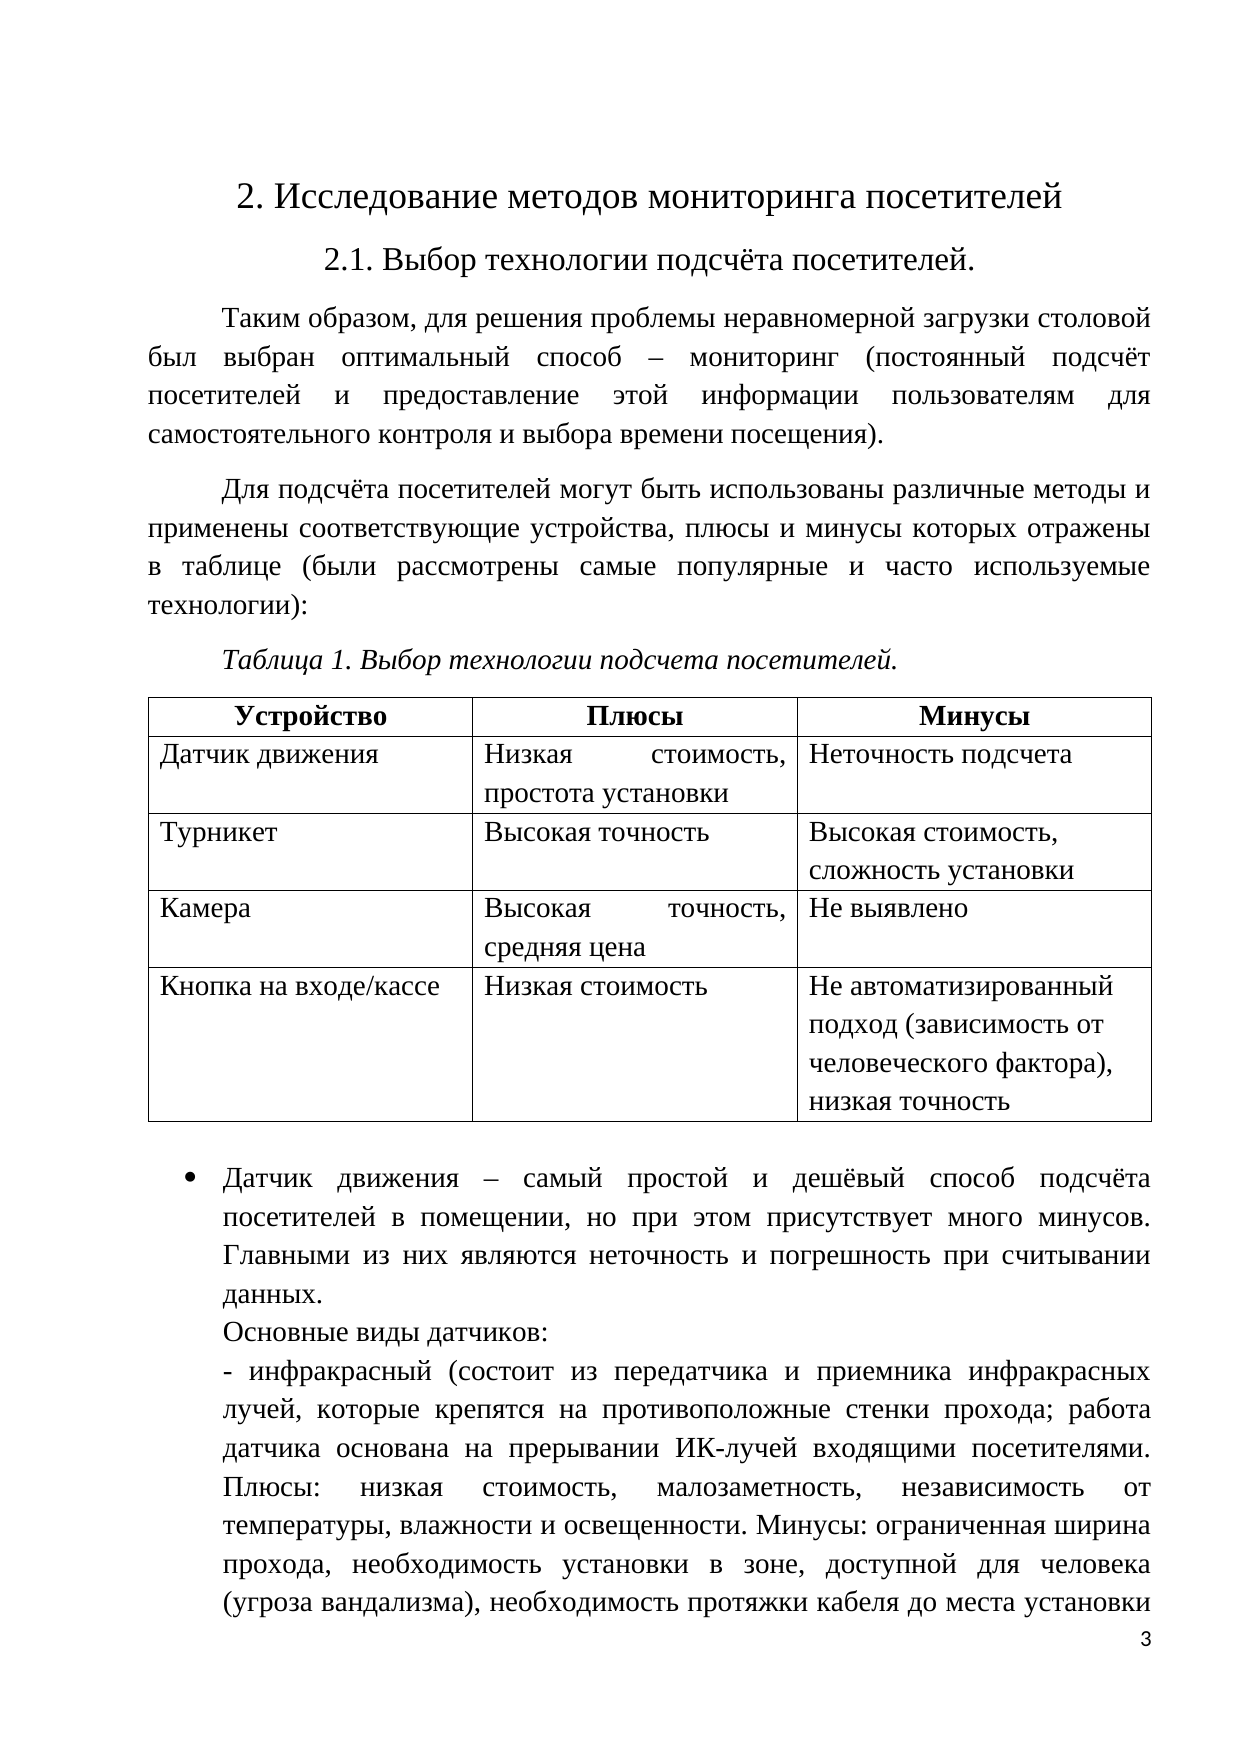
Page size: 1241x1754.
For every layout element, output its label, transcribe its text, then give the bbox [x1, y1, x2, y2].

table_cell Низкая стоимость, простота установки [473, 737, 797, 813]
table_cell Высокая точность, средняя цена [473, 891, 797, 967]
table_cell Кнопка на входе/кассе [149, 968, 472, 1121]
table_header Минусы [798, 698, 1151, 736]
list Основные виды датчиков: [223, 1314, 1152, 1348]
text Таким образом, для решения проблемы неравномерной загрузки столовой был выбран оптимальный способ – мониторинг (постоянный подсчёт посетителей и предоставление этой информации пользователям для самостоятельного контроля и выбора времени посещения). [148, 300, 1152, 449]
table_cell Турникет [149, 814, 472, 889]
table_cell Не выявлено [798, 891, 1151, 967]
list Датчик движения – самый простой и дешёвый способ подсчёта посетителей в помещении, но при этом присутствует много минусов. Главными из них являются неточность и погрешность при считывании данных. [185, 1160, 1152, 1309]
table_header Плюсы [473, 698, 797, 736]
table_cell Низкая стоимость [473, 968, 797, 1121]
table_cell Высокая точность [473, 814, 797, 889]
table_cell Высокая стоимость, сложность установки [798, 814, 1151, 889]
text Таблица 1. Выбор технологии подсчета посетителей. [148, 642, 1152, 676]
text Для подсчёта посетителей могут быть использованы различные методы и применены соответствующие устройства, плюсы и минусы которых отражены в таблице (были рассмотрены самые популярные и часто используемые технологии): [148, 471, 1152, 620]
table_cell Датчик движения [149, 737, 472, 813]
table_cell Не автоматизированный подход (зависимость от человеческого фактора), низкая точность [798, 968, 1151, 1121]
table_header Устройство [149, 698, 472, 736]
table_cell Неточность подсчета [798, 737, 1151, 813]
table_cell Камера [149, 891, 472, 967]
text 2.1. Выбор технологии подсчёта посетителей. [148, 239, 1152, 278]
text 2. Исследование методов мониторинга посетителей [148, 173, 1152, 216]
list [223, 1353, 1152, 1618]
